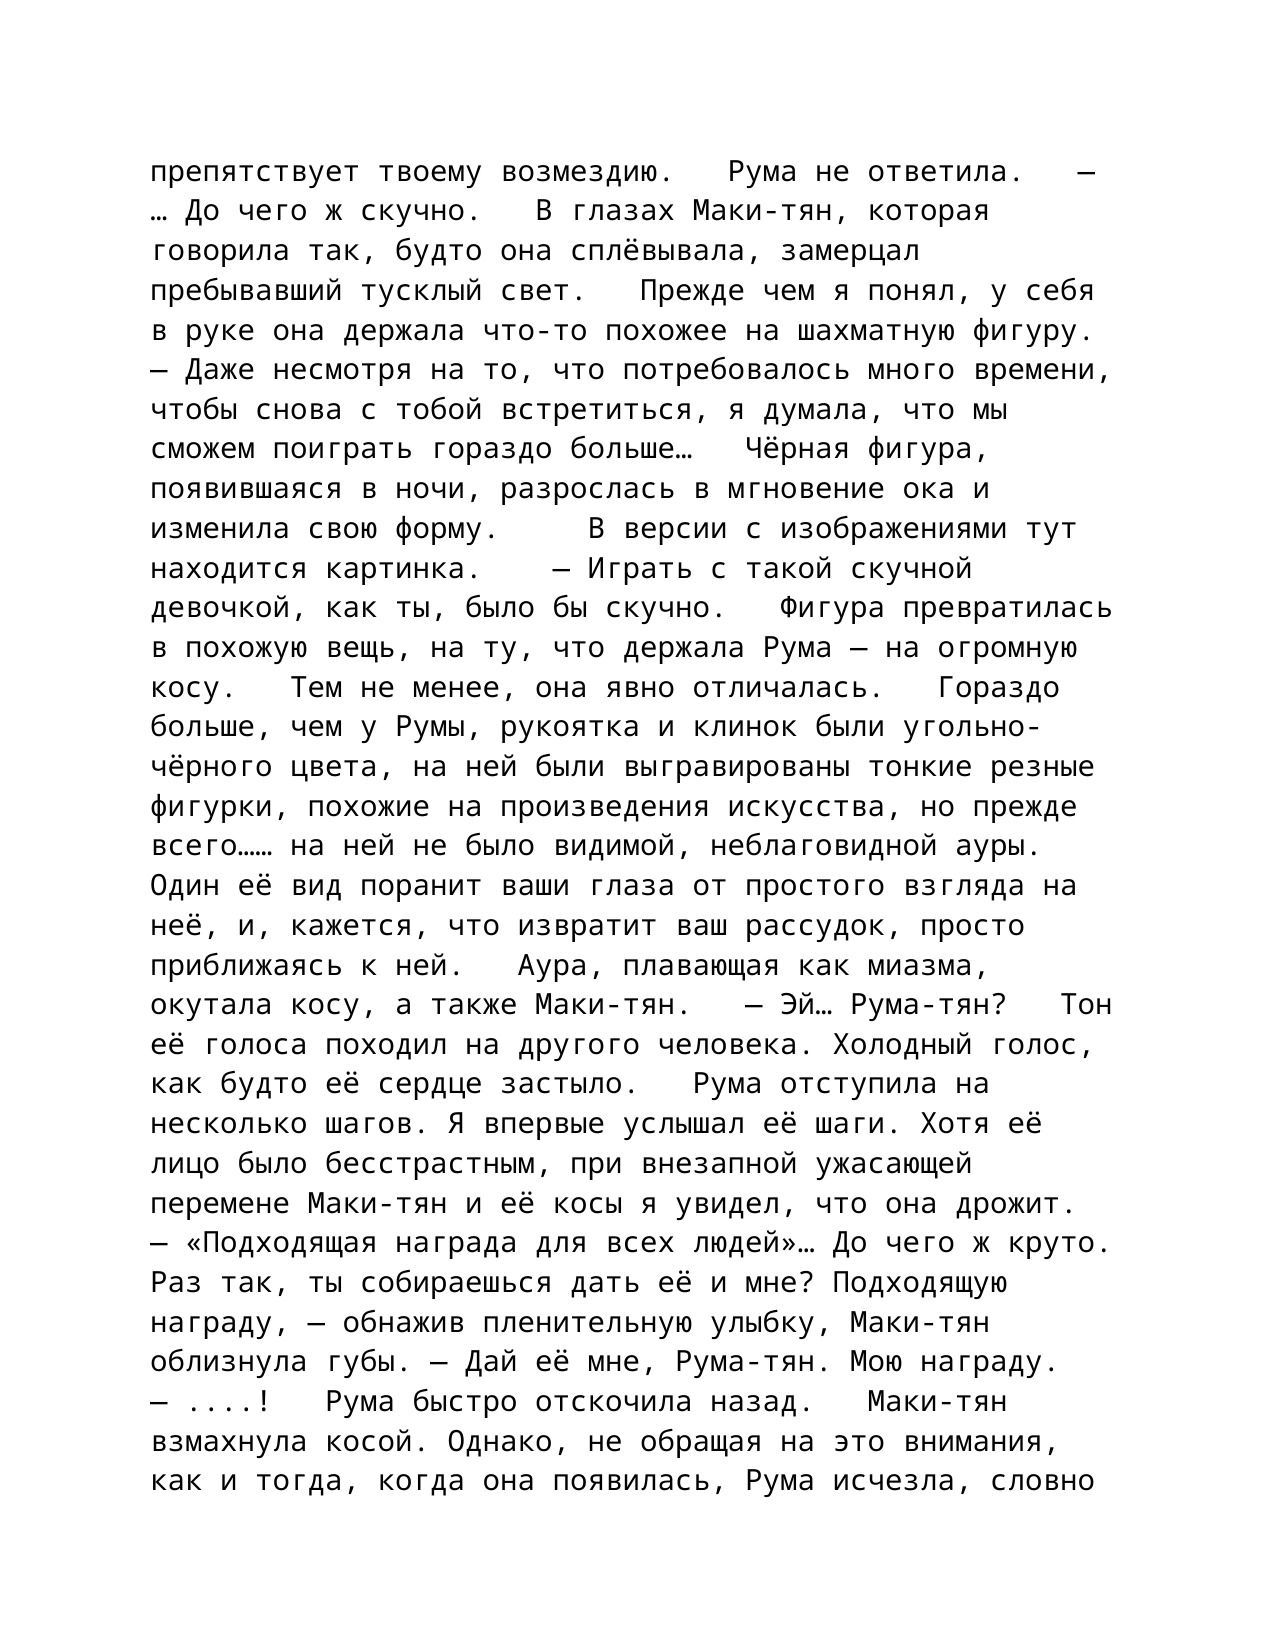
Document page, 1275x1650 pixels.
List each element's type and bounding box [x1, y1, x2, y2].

text [150, 150, 1125, 1499]
